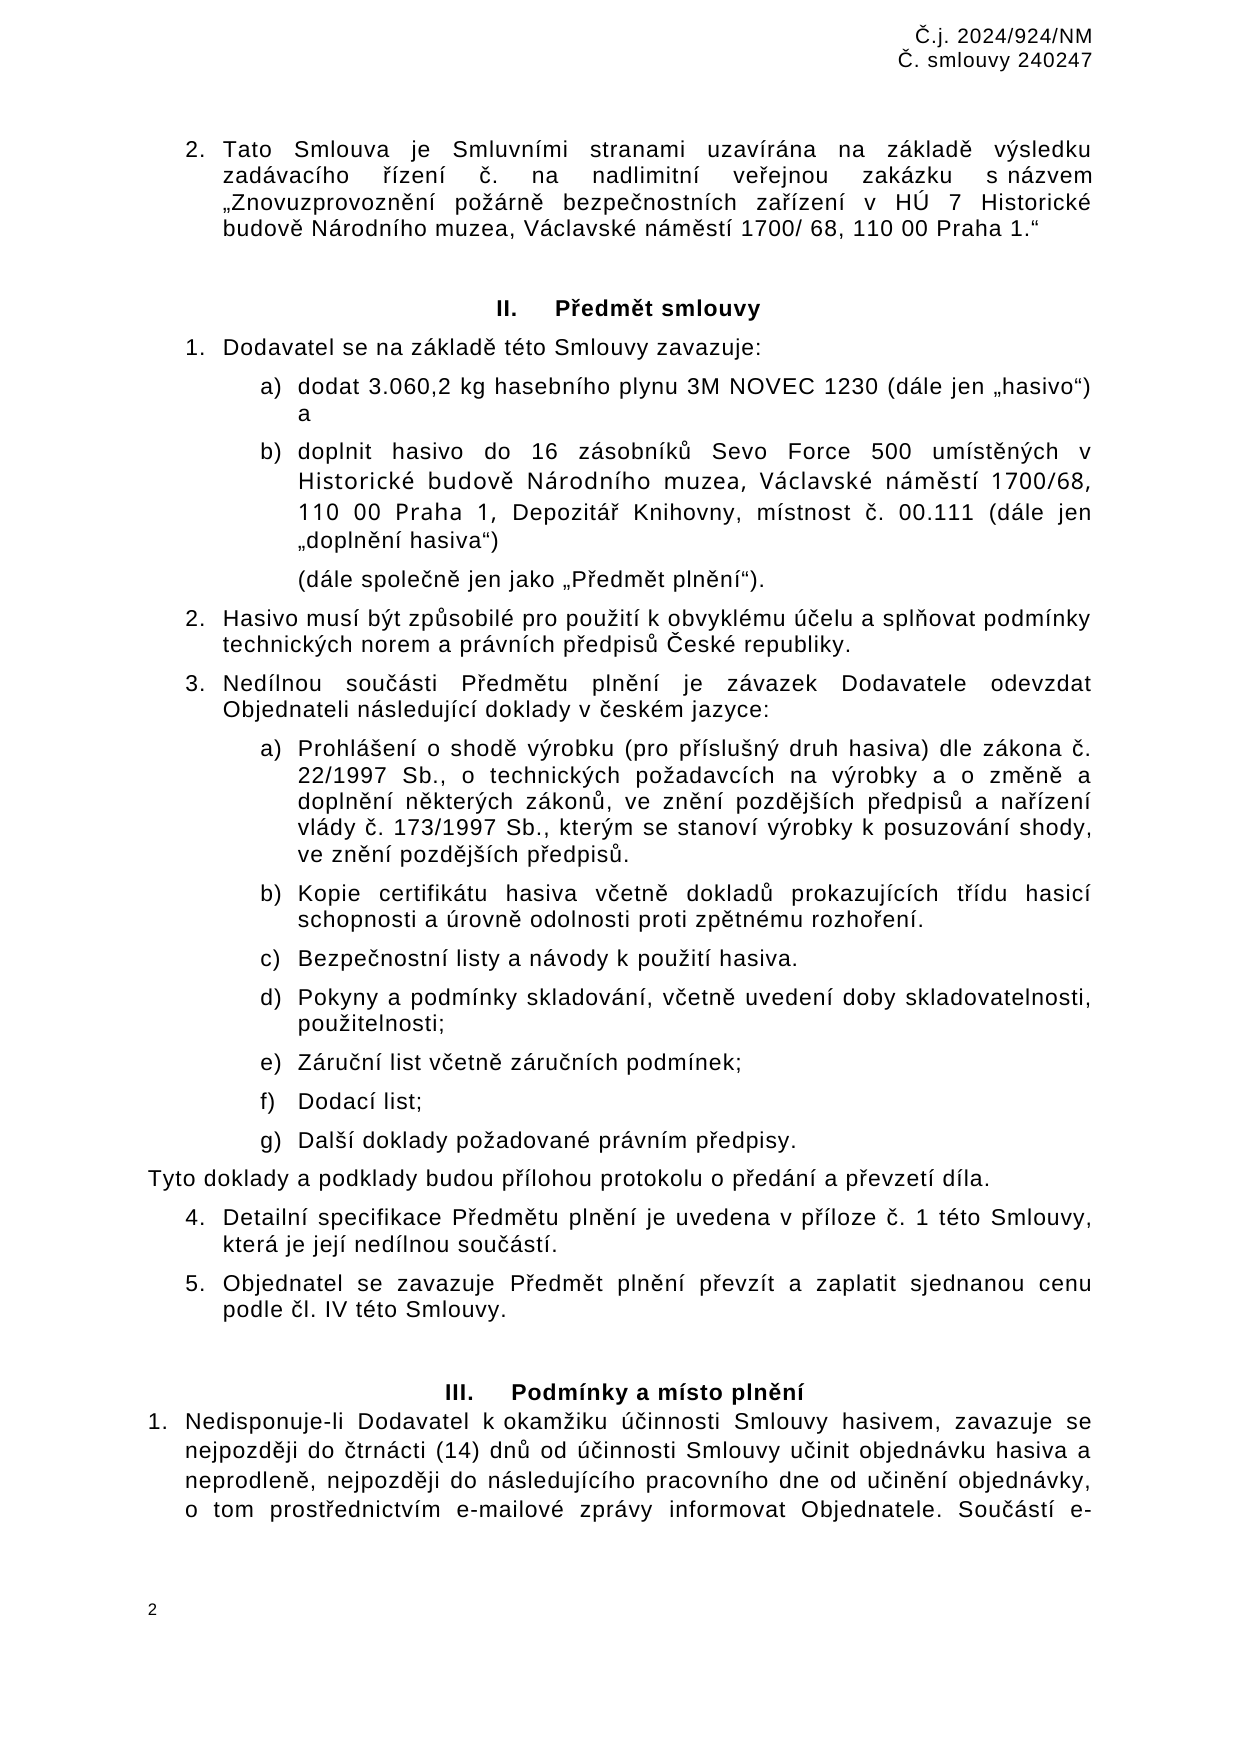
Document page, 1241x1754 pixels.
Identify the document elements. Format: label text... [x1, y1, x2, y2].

list Nedílnou součásti Předmětu plnění je závazek Dodavatele odevzdat Objednateli následující doklady v českém jazyce: [185, 670, 1092, 723]
list Záruční list včetně záručních podmínek; [260, 1049, 1092, 1075]
list Dodavatel se na základě této Smlouvy zavazuje: [185, 334, 1092, 361]
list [148, 1406, 1092, 1522]
list Další doklady požadované právním předpisy. [260, 1127, 1092, 1153]
list Pokyny a podmínky skladování, včetně uvedení doby skladovatelnosti, použitelnosti; [260, 984, 1092, 1036]
list dodat 3.060,2 kg hasebního plynu 3M NOVEC 1230 (dále jen „hasivo“) a [260, 373, 1092, 426]
list Hasivo musí být způsobilé pro použití k obvyklému účelu a splňovat podmínky technických norem a právních předpisů České republiky. [185, 605, 1092, 658]
list Detailní specifikace Předmětu plnění je uvedena v příloze č. 1 této Smlouvy, která je její nedílnou součástí. [185, 1204, 1092, 1257]
list Předmět smlouvy [185, 293, 1092, 322]
list Kopie certifikátu hasiva včetně dokladů prokazujících třídu hasicí schopnosti a úrovně odolnosti proti zpětnému rozhoření. [260, 879, 1092, 932]
list doplnit hasivo do 16 zásobníků Sevo Force 500 umístěných v Historické budově Národního muzea, Václavské náměstí 1700/68, 110 00 Praha 1, Depozitář Knihovny, místnost č. 00.111 (dále jen „doplnění hasiva“) [260, 438, 1092, 553]
list Prohlášení o shodě výrobku (pro příslušný druh hasiva) dle zákona č. 22/1997 Sb., o technických požadavcích na výrobky a o změně a doplnění některých zákonů, ve znění pozdějších předpisů a nařízení vlády č. 173/1997 Sb., kterým se stanoví výrobky k posuzování shody, ve znění pozdějších předpisů. [260, 735, 1092, 867]
list Podmínky a místo plnění [185, 1376, 1092, 1406]
list Objednatel se zavazuje Předmět plnění převzít a zaplatit sjednanou cenu podle čl. IV této Smlouvy. [185, 1269, 1092, 1322]
list Bezpečnostní listy a návody k použití hasiva. [260, 945, 1092, 971]
list Dodací list; [260, 1088, 1092, 1114]
text (dále společně jen jako „Předmět plnění“). [298, 566, 1092, 592]
text Tyto doklady a podklady budou přílohou protokolu o předání a převzetí díla. [148, 1165, 1092, 1192]
list Tato Smlouva je Smluvními stranami uzavírána na základě výsledku zadávacího řízení č. na nadlimitní veřejnou zakázku s názvem „Znovuzprovoznění požárně bezpečnostních zařízení v HÚ 7 Historické budově Národního muzea, Václavské náměstí 1700/ 68, 110 00 Praha 1.“ [185, 136, 1092, 241]
